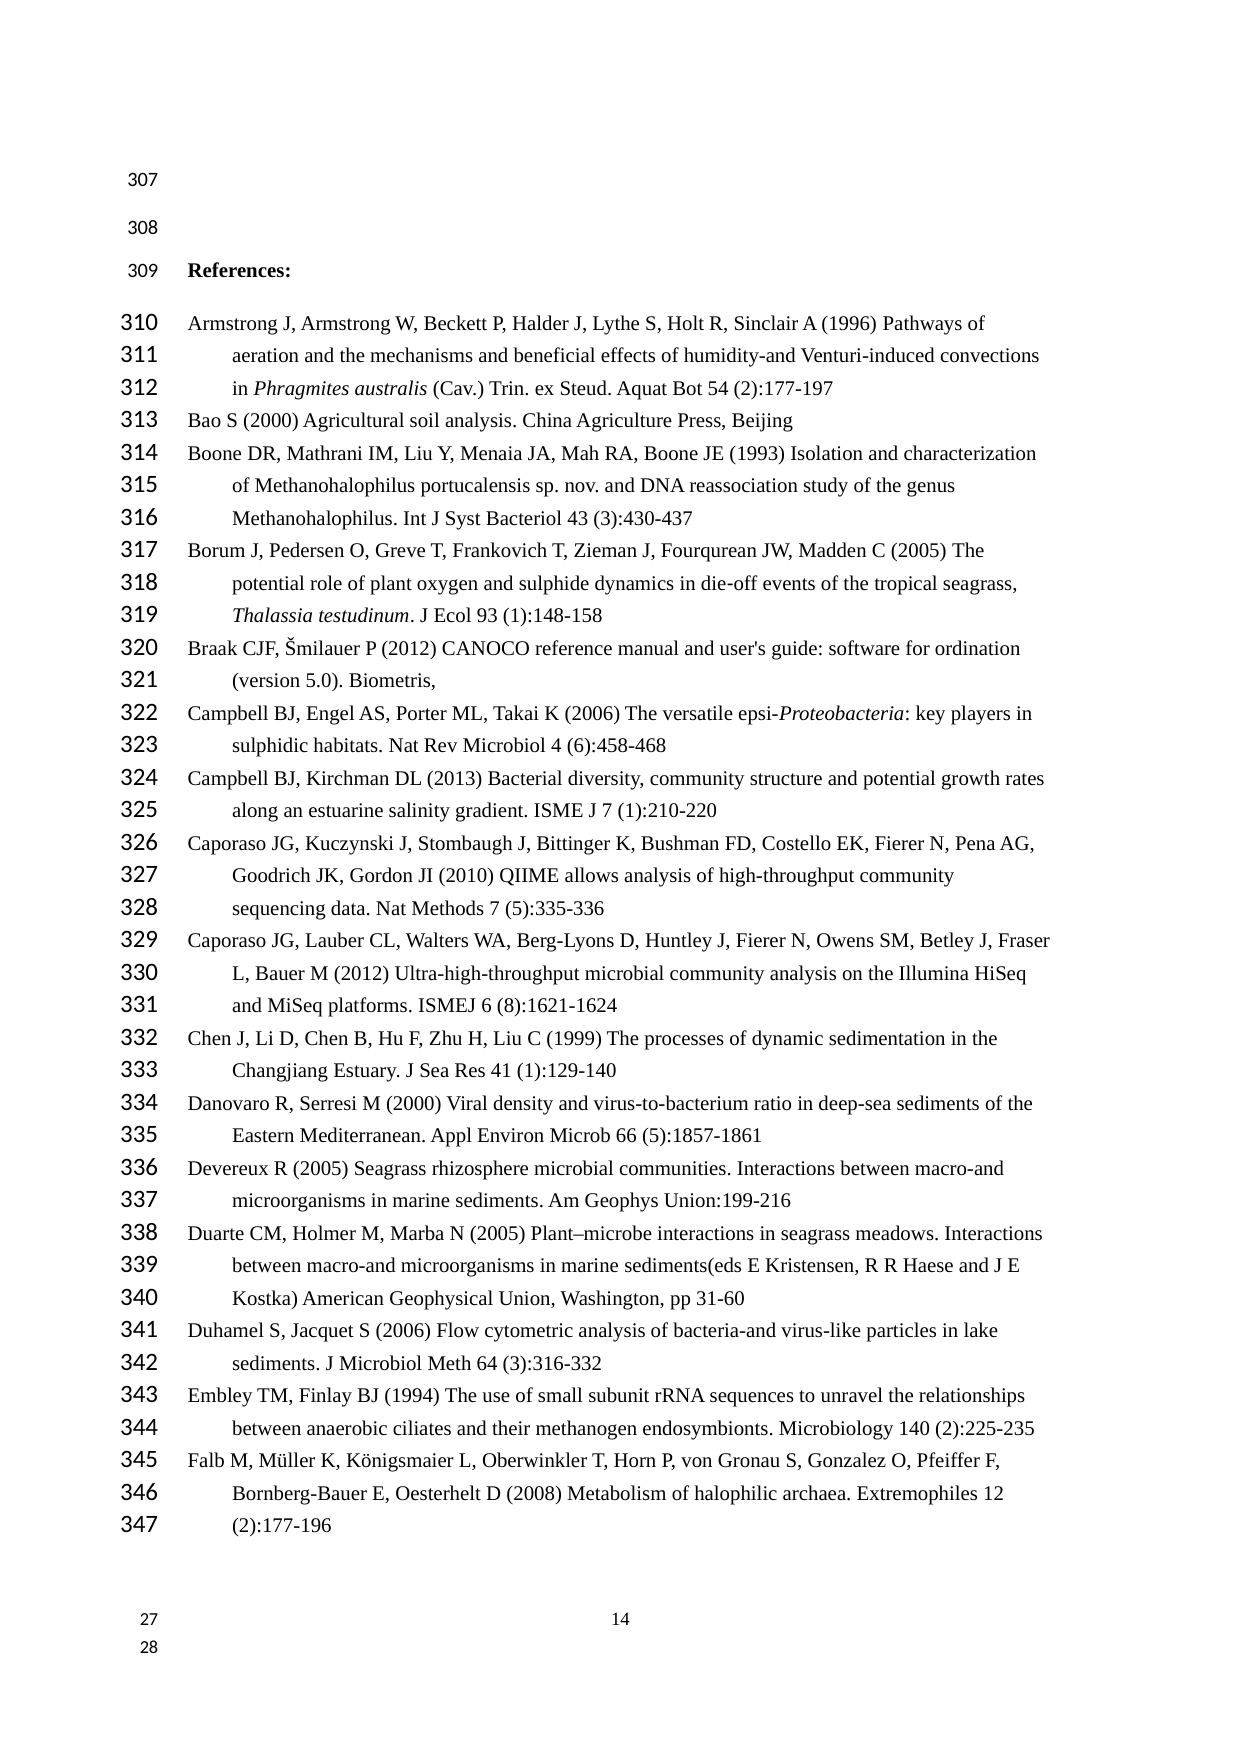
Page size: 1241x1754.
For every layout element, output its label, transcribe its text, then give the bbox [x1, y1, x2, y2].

text Armstrong J, Armstrong W, Beckett P, Halder J, Lythe S, Holt R, Sinclair A (1996) Pathways of aeration and the mechanisms and beneficial effects of humidity-and Venturi-induced convections in Phragmites australis (Cav.) Trin. ex Steud. Aquat Bot 54 (2):177-197 [187, 306, 1053, 404]
text Borum J, Pedersen O, Greve T, Frankovich T, Zieman J, Fourqurean JW, Madden C (2005) The potential role of plant oxygen and sulphide dynamics in die‐off events of the tropical seagrass, Thalassia testudinum. J Ecol 93 (1):148-158 [187, 534, 1053, 631]
text Boone DR, Mathrani IM, Liu Y, Menaia JA, Mah RA, Boone JE (1993) Isolation and characterization of Methanohalophilus portucalensis sp. nov. and DNA reassociation study of the genus Methanohalophilus. Int J Syst Bacteriol 43 (3):430-437 [187, 436, 1053, 534]
text References: [187, 258, 1053, 282]
text Chen J, Li D, Chen B, Hu F, Zhu H, Liu C (1999) The processes of dynamic sedimentation in the Changjiang Estuary. J Sea Res 41 (1):129-140 [187, 1021, 1053, 1086]
text Caporaso JG, Lauber CL, Walters WA, Berg-Lyons D, Huntley J, Fierer N, Owens SM, Betley J, Fraser L, Bauer M (2012) Ultra-high-throughput microbial community analysis on the Illumina HiSeq and MiSeq platforms. ISMEJ 6 (8):1621-1624 [187, 924, 1053, 1021]
text Bao S (2000) Agricultural soil analysis. China Agriculture Press, Beijing [187, 404, 1053, 436]
text Campbell BJ, Engel AS, Porter ML, Takai K (2006) The versatile epsi-Proteobacteria: key players in sulphidic habitats. Nat Rev Microbiol 4 (6):458-468 [187, 696, 1053, 761]
text Devereux R (2005) Seagrass rhizosphere microbial communities. Interactions between macro-and microorganisms in marine sediments. Am Geophys Union:199-216 [187, 1151, 1053, 1216]
text Braak CJF, Šmilauer P (2012) CANOCO reference manual and user's guide: software for ordination (version 5.0). Biometris, [187, 631, 1053, 696]
text Duarte CM, Holmer M, Marba N (2005) Plant–microbe interactions in seagrass meadows. Interactions between macro-and microorganisms in marine sediments(eds E Kristensen, R R Haese and J E Kostka) American Geophysical Union, Washington, pp 31-60 [187, 1216, 1053, 1314]
text Falb M, Müller K, Königsmaier L, Oberwinkler T, Horn P, von Gronau S, Gonzalez O, Pfeiffer F, Bornberg-Bauer E, Oesterhelt D (2008) Metabolism of halophilic archaea. Extremophiles 12 (2):177-196 [187, 1444, 1053, 1541]
text Caporaso JG, Kuczynski J, Stombaugh J, Bittinger K, Bushman FD, Costello EK, Fierer N, Pena AG, Goodrich JK, Gordon JI (2010) QIIME allows analysis of high-throughput community sequencing data. Nat Methods 7 (5):335-336 [187, 826, 1053, 924]
text Danovaro R, Serresi M (2000) Viral density and virus-to-bacterium ratio in deep-sea sediments of the Eastern Mediterranean. Appl Environ Microb 66 (5):1857-1861 [187, 1086, 1053, 1151]
text Campbell BJ, Kirchman DL (2013) Bacterial diversity, community structure and potential growth rates along an estuarine salinity gradient. ISME J 7 (1):210-220 [187, 761, 1053, 826]
text Embley TM, Finlay BJ (1994) The use of small subunit rRNA sequences to unravel the relationships between anaerobic ciliates and their methanogen endosymbionts. Microbiology 140 (2):225-235 [187, 1379, 1053, 1444]
text Duhamel S, Jacquet S (2006) Flow cytometric analysis of bacteria-and virus-like particles in lake sediments. J Microbiol Meth 64 (3):316-332 [187, 1314, 1053, 1379]
